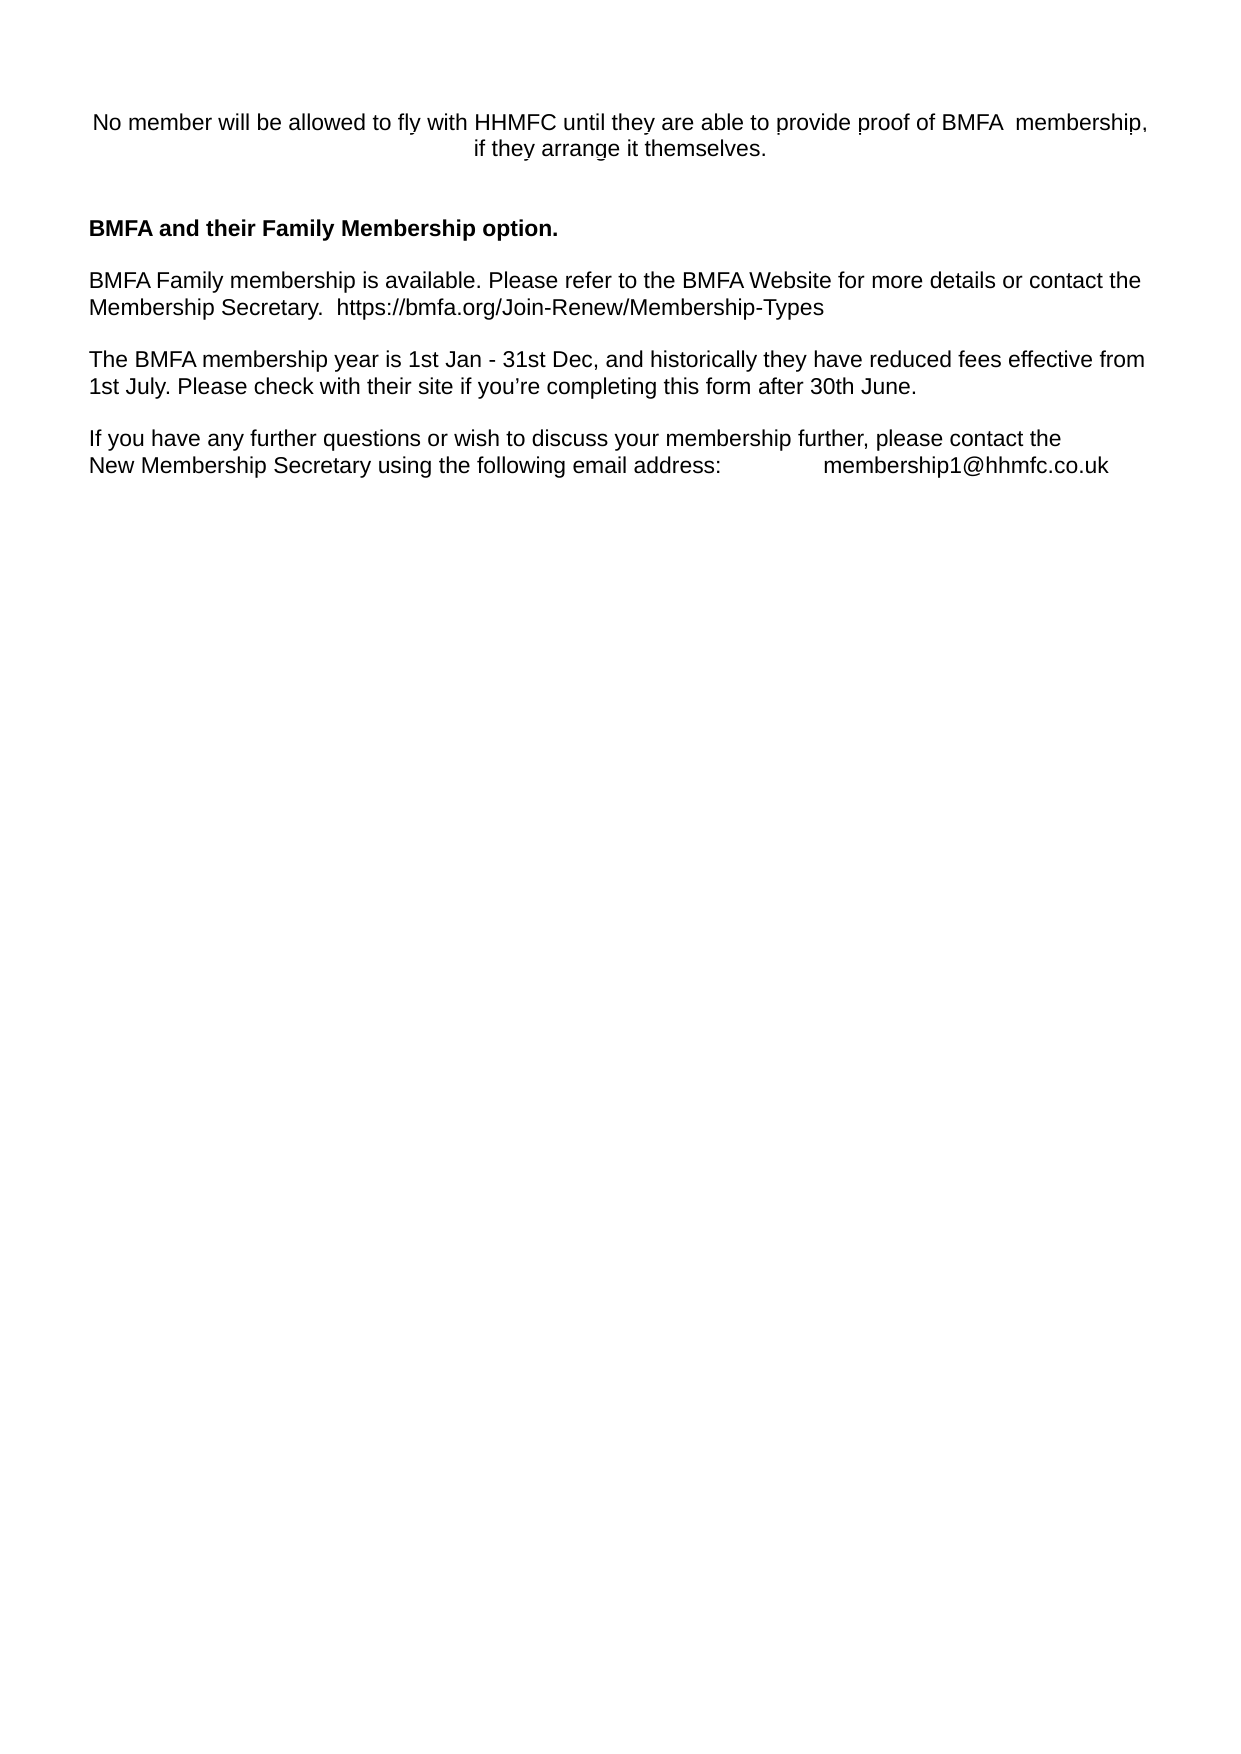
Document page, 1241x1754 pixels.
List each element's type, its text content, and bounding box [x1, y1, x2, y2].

text If you have any further questions or wish to discuss your membership further, please contact the [88, 425, 1152, 452]
text No member will be allowed to fly with HHMFC until they are able to provide proof of BMFA membership, if they arrange it themselves. [88, 109, 1152, 162]
text BMFA and their Family Membership option. [88, 214, 1152, 241]
text The BMFA membership year is 1st Jan - 31st Dec, and historically they have reduced fees effective from 1st July. Please check with their site if you’re completing this form after 30th June. [88, 346, 1152, 399]
text New Membership Secretary using the following email address: membership1@hhmfc.co.uk [88, 452, 1152, 478]
text BMFA Family membership is available. Please refer to the BMFA Website for more details or contact the Membership Secretary. https://bmfa.org/Join-Renew/Membership-Types [88, 267, 1152, 320]
